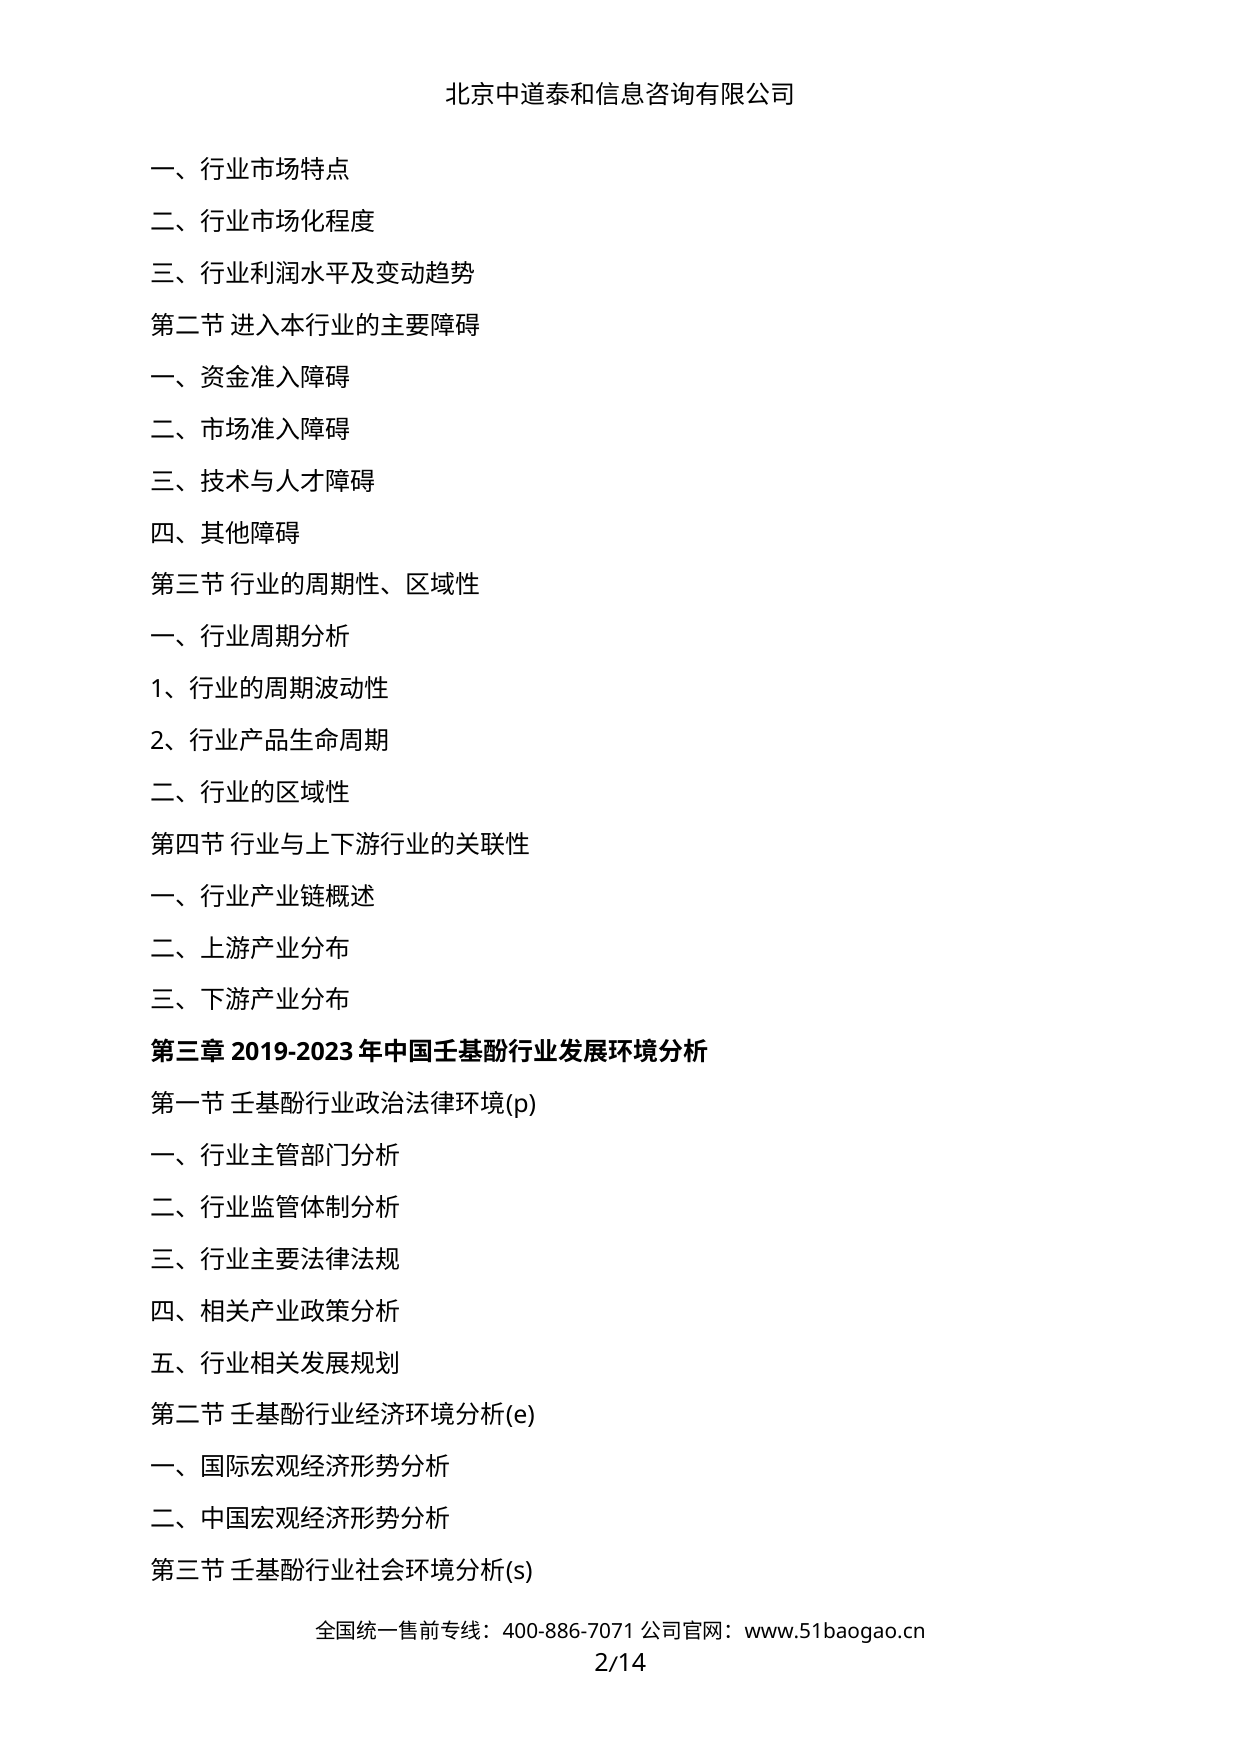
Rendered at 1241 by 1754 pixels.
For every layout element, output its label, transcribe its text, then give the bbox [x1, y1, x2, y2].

text 1、行业的周期波动性 [150, 669, 1090, 705]
text 三、行业利润水平及变动趋势 [150, 254, 1090, 290]
text 二、中国宏观经济形势分析 [150, 1499, 1090, 1535]
text 一、行业产业链概述 [150, 876, 1090, 912]
text 二、行业监管体制分析 [150, 1187, 1090, 1224]
text 三、技术与人才障碍 [150, 461, 1090, 497]
text 一、资金准入障碍 [150, 357, 1090, 394]
text 一、行业市场特点 [150, 150, 1090, 186]
text 第二节 壬基酚行业经济环境分析(e) [150, 1395, 1090, 1431]
text 二、行业市场化程度 [150, 202, 1090, 238]
text 一、国际宏观经济形势分析 [150, 1447, 1090, 1483]
text 三、下游产业分布 [150, 980, 1090, 1016]
text 第二节 进入本行业的主要障碍 [150, 306, 1090, 342]
text 二、市场准入障碍 [150, 409, 1090, 446]
text 第三章 2019-2023年中国壬基酚行业发展环境分析 [150, 1032, 1090, 1068]
text 第三节 壬基酚行业社会环境分析(s) [150, 1551, 1090, 1587]
text 五、行业相关发展规划 [150, 1343, 1090, 1379]
text 三、行业主要法律法规 [150, 1239, 1090, 1276]
text 2、行业产品生命周期 [150, 721, 1090, 757]
text 二、行业的区域性 [150, 772, 1090, 809]
text 一、行业主管部门分析 [150, 1136, 1090, 1172]
text 第四节 行业与上下游行业的关联性 [150, 824, 1090, 861]
text 四、其他障碍 [150, 513, 1090, 549]
text 第三节 行业的周期性、区域性 [150, 565, 1090, 601]
text 二、上游产业分布 [150, 928, 1090, 964]
text 四、相关产业政策分析 [150, 1291, 1090, 1327]
text 第一节 壬基酚行业政治法律环境(p) [150, 1084, 1090, 1120]
text 一、行业周期分析 [150, 617, 1090, 653]
